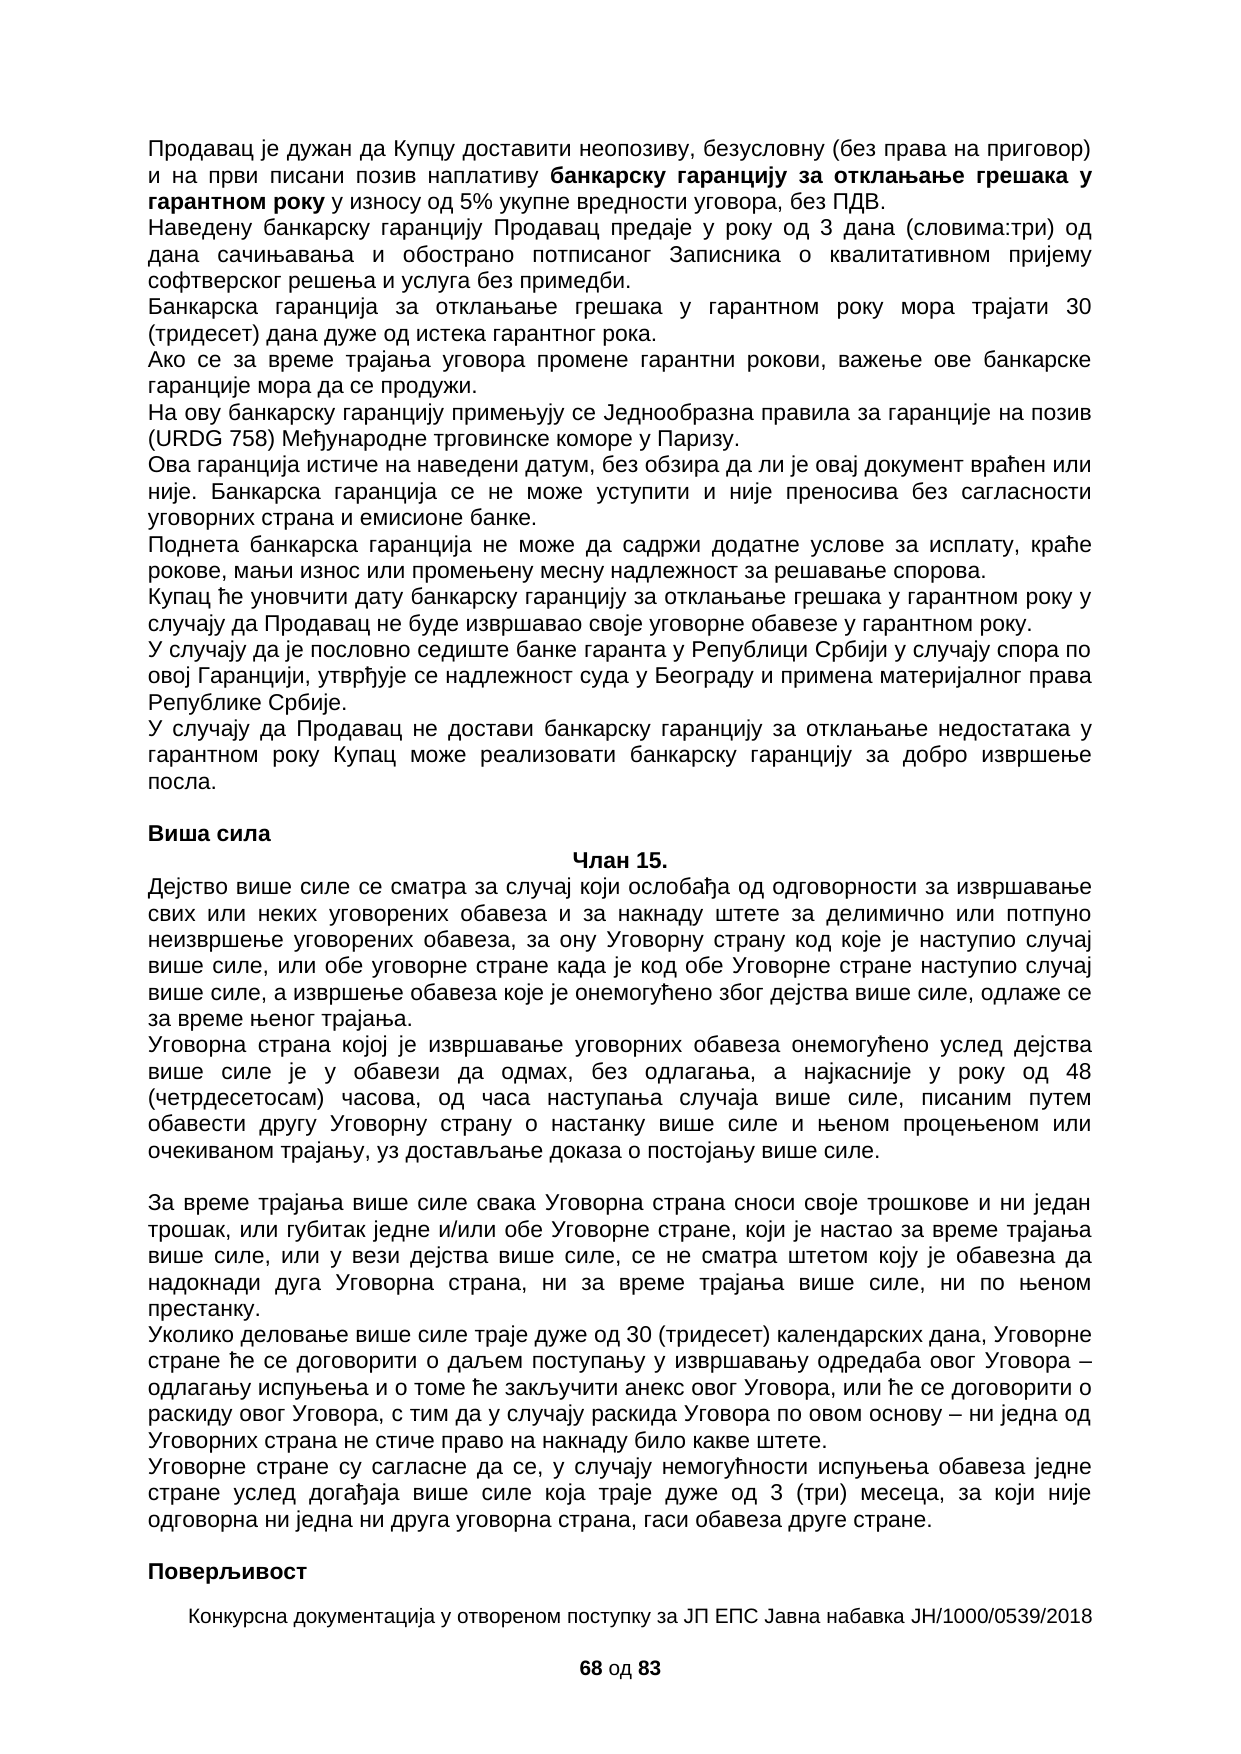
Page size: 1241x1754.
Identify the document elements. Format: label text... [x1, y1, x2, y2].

text Члан 15. [148, 847, 1092, 873]
text Поверљивост [148, 1558, 1092, 1585]
text Ако се за време трајања уговора промене гарантни рокови, важење ове банкарске гаранције мора да се продужи. [148, 346, 1092, 399]
list Поднета банкарска гаранција не може да садржи додатне услове за исплату, краће рокове, мањи износ или промењену месну надлежност за решавање спорова. [148, 531, 1092, 583]
text Ова гаранција истиче на наведени датум, без обзира да ли је овај документ враћен или није. Банкарска гаранција се не може уступити и није преносива без сагласности уговорних страна и емисионе банке. [148, 451, 1092, 531]
text Дејство више силе се сматра за случај који ослобађа од одговорности за извршавање свих или неких уговорених обавеза и за накнаду штете за делимично или потпуно неизвршење уговорених обавеза, за ону Уговорну страну код које је наступио случај више силе, или обе уговорне стране када је код обе Уговорне стране наступио случај више силе, а извршење обавеза које је онемогућено због дејства више силе, одлаже се за време њеног трајања. [148, 873, 1092, 1031]
text На ову банкарску гаранцију примењују се Једнообразна правила за гаранције на позив (URDG 758) Међународне трговинске коморе у Паризу. [148, 399, 1092, 451]
text Уговорне стране су сагласне да се, у случају немогућности испуњења обавеза једне стране услед догађаја више силе која траје дуже од 3 (три) месеца, за који није одговорна ни једна ни друга уговорна страна, гаси обавеза друге стране. [148, 1453, 1092, 1532]
text За време трајања више силе свака Уговорна страна сноси своје трошкове и ни један трошак, или губитак једне и/или обе Уговорне стране, који је настао за време трајања више силе, или у вези дејства више силе, се не сматра штетом коју је обавезна да надокнади дуга Уговорна страна, ни за време трајања више силе, ни по њеном престанку. [148, 1189, 1092, 1321]
text Продавац је дужан да Купцу доставити неопозиву, безусловну (без права на приговор) и на први писани позив наплативу банкарску гаранцију за отклањање грешака у гарантном року у износу од 5% укупне вредности уговора, без ПДВ. [148, 135, 1092, 214]
text Наведену банкарску гаранцију Продавац предаје у року од 3 дана (словима:три) од дана сачињавања и обострано потписаног Записника о квалитативном пријему софтверског решења и услуга без примедби. [148, 214, 1092, 293]
text Виша сила [148, 820, 1092, 847]
text У случају да Продавац не достави банкарску гаранцију за отклањање недостатака у гарантном року Купац може реализовати банкарску гаранцију за добро извршење посла. [148, 715, 1092, 794]
text Уколико деловање више силе траје дуже од 30 (тридесет) календарских дана, Уговорне стране ће се договорити о даљем поступању у извршавању одредаба овог Уговора –одлагању испуњења и о томе ће закључити анекс овог Уговора, или ће се договорити о раскиду овог Уговора, с тим да у случају раскида Уговора по овом основу – ни једна од Уговорних страна не стиче право на накнаду било какве штете. [148, 1321, 1092, 1453]
text У случају да је пословно седиште банке гаранта у Републици Србији у случају спора по овој Гаранцији, утврђује се надлежност суда у Београду и примена материјалног права Републике Србије. [148, 636, 1092, 715]
text Уговорна страна којој је извршавање уговорних обавеза онемогућено услед дејства више силе је у обавези да одмах, без одлагања, а најкасније у року од 48 (четрдесетосам) часова, од часа наступања случаја више силе, писаним путем обавести другу Уговорну страну о настанку више силе и њеном процењеном или очекиваном трајању, уз достављање доказа о постојању више силе. [148, 1031, 1092, 1163]
text Банкарска гаранција за отклањање грешака у гарантном року мора трајати 30 (тридесет) дана дуже од истека гарантног рока. [148, 293, 1092, 346]
text Купац ће уновчити дату банкарску гаранцију за отклањање грешака у гарантном року у случају да Продавац не буде извршавао своје уговорне обавезе у гарантном року. [148, 583, 1092, 636]
